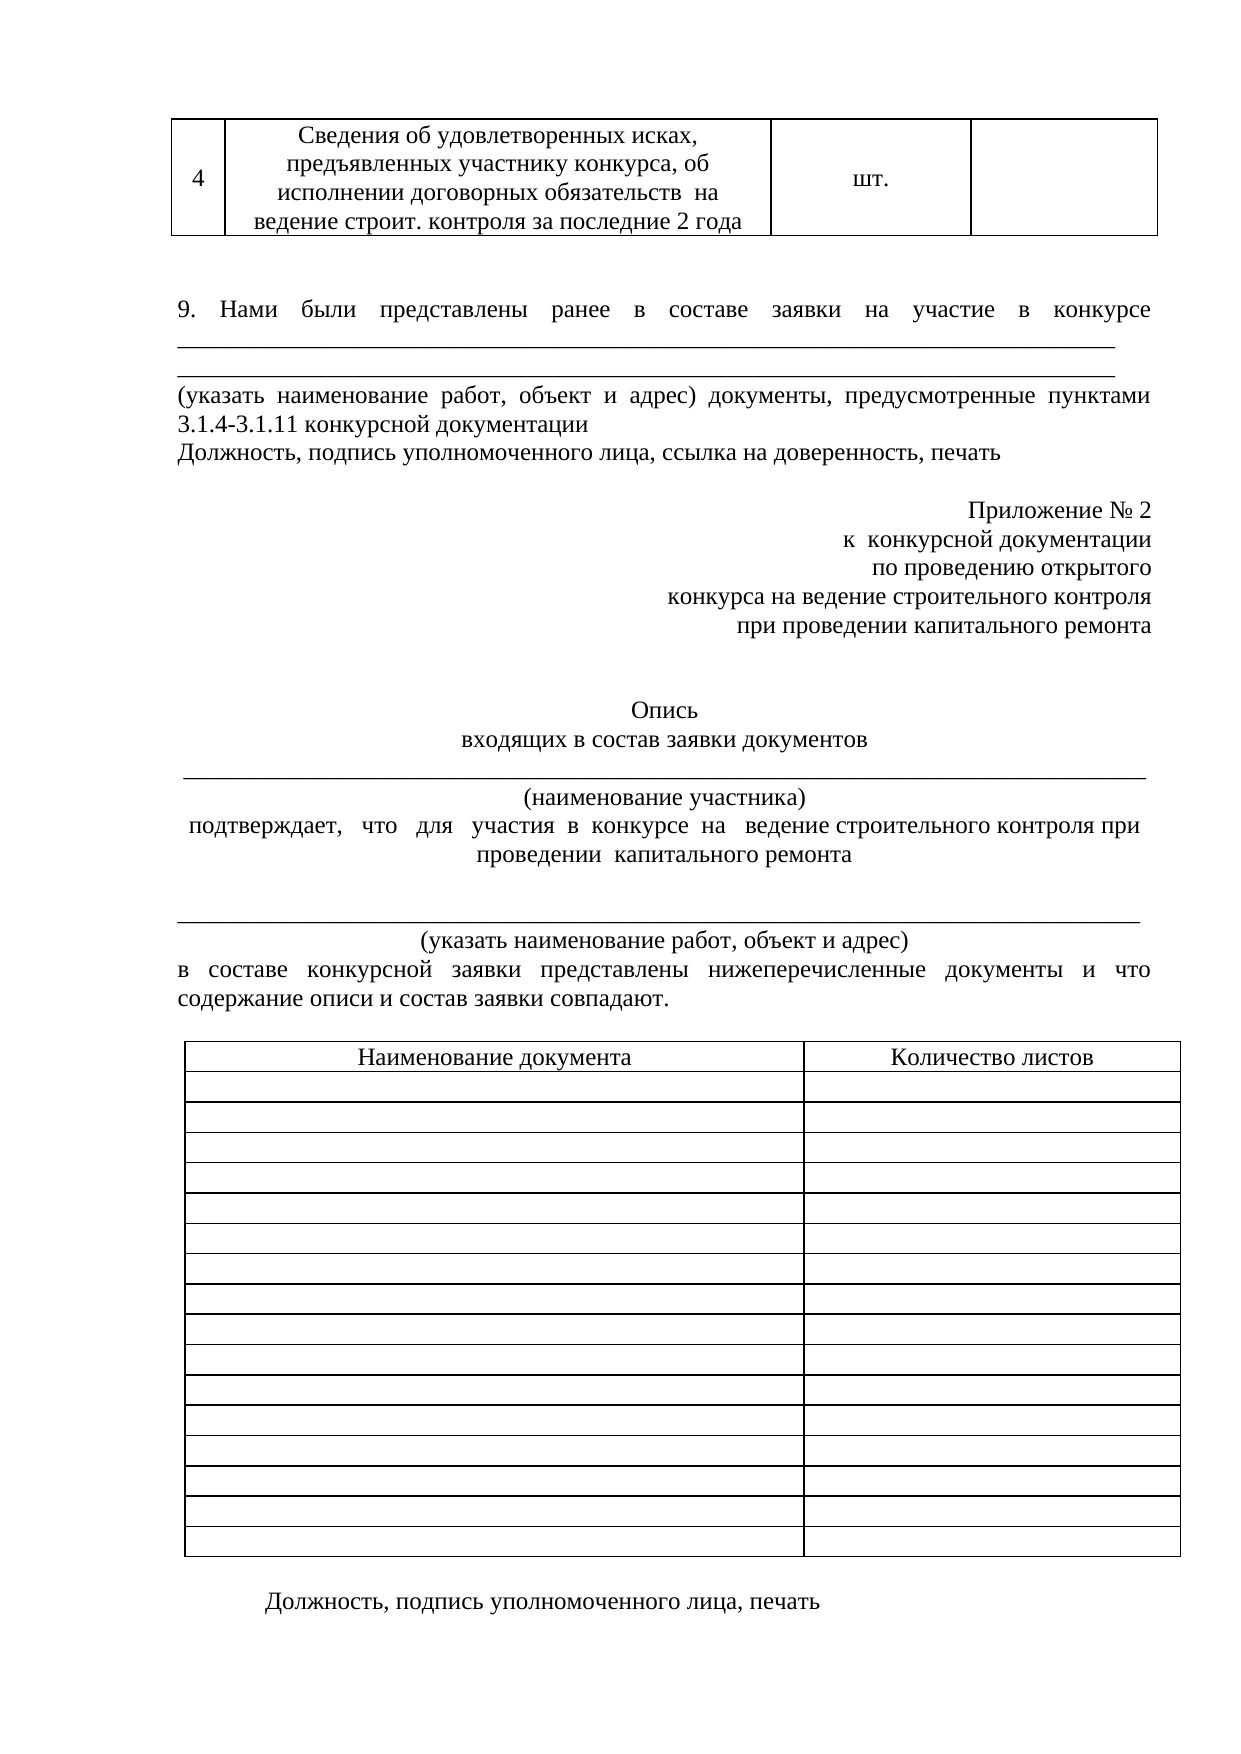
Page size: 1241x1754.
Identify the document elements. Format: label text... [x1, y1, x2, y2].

table_cell 4 [172, 120, 224, 235]
table_cell [186, 1497, 803, 1526]
table_cell [805, 1345, 1180, 1374]
text (наименование участника) [177, 782, 1152, 811]
table_cell [186, 1194, 803, 1222]
text конкурса на ведение строительного контроля [177, 581, 1152, 610]
table_cell [186, 1376, 803, 1404]
table_cell [805, 1436, 1180, 1465]
text в составе конкурсной заявки представлены нижеперечисленные документы и что содержание описи и состав заявки совпадают. [177, 954, 1152, 1012]
text _____________________________________________________________________________ [177, 897, 1152, 926]
text Опись [177, 696, 1152, 724]
text подтверждает, что для участия в конкурсе на ведение строительного контроля при проведении капитального ремонта [177, 811, 1152, 868]
table_cell [186, 1163, 803, 1192]
text (указать наименование работ, объект и адрес) [177, 926, 1152, 954]
table_cell [186, 1527, 803, 1556]
table_cell [805, 1467, 1180, 1495]
table_cell [186, 1133, 803, 1162]
table_cell [805, 1285, 1180, 1313]
table_cell [186, 1436, 803, 1465]
table_cell [186, 1345, 803, 1374]
table_cell [805, 1497, 1180, 1526]
table_cell [805, 1315, 1180, 1344]
text при проведении капитального ремонта [177, 610, 1152, 639]
table_cell [186, 1285, 803, 1313]
table_cell [186, 1224, 803, 1253]
table_cell [805, 1072, 1180, 1101]
text 9. Нами были представлены ранее в составе заявки на участие в конкурсе ___________________________________________________________________________ ___________________________________________________________________________ [177, 294, 1152, 380]
table_cell [805, 1194, 1180, 1222]
table_cell [805, 1527, 1180, 1556]
table_cell Сведения об удовлетворенных исках, предъявленных участнику конкурса, об исполнении договорных обязательств на ведение строит. контроля за последние 2 года [226, 120, 770, 235]
text Должность, подпись уполномоченного лица, ссылка на доверенность, печать [177, 437, 1152, 466]
text по проведению открытого [177, 552, 1152, 581]
table_cell [805, 1376, 1180, 1404]
table_header Наименование документа [186, 1042, 803, 1071]
text _____________________________________________________________________________ [177, 753, 1152, 782]
table_cell [186, 1103, 803, 1131]
text Должность, подпись уполномоченного лица, печать [177, 1586, 1152, 1615]
table_cell [805, 1406, 1180, 1434]
text входящих в состав заявки документов [177, 724, 1152, 753]
table_cell [186, 1315, 803, 1344]
table_cell [805, 1163, 1180, 1192]
table_cell [186, 1072, 803, 1101]
table_cell [186, 1406, 803, 1434]
text Приложение № 2 [177, 495, 1152, 524]
table_cell [805, 1103, 1180, 1131]
table_cell [805, 1133, 1180, 1162]
table_cell [805, 1254, 1180, 1283]
table_cell [186, 1467, 803, 1495]
table_cell [805, 1224, 1180, 1253]
table_cell [186, 1254, 803, 1283]
table_header Количество листов [805, 1042, 1180, 1071]
table_cell [972, 120, 1157, 235]
text к конкурсной документации [177, 524, 1152, 552]
table_cell шт. [772, 120, 970, 235]
text (указать наименование работ, объект и адрес) документы, предусмотренные пунктами 3.1.4-3.1.11 конкурсной документации [177, 380, 1152, 437]
